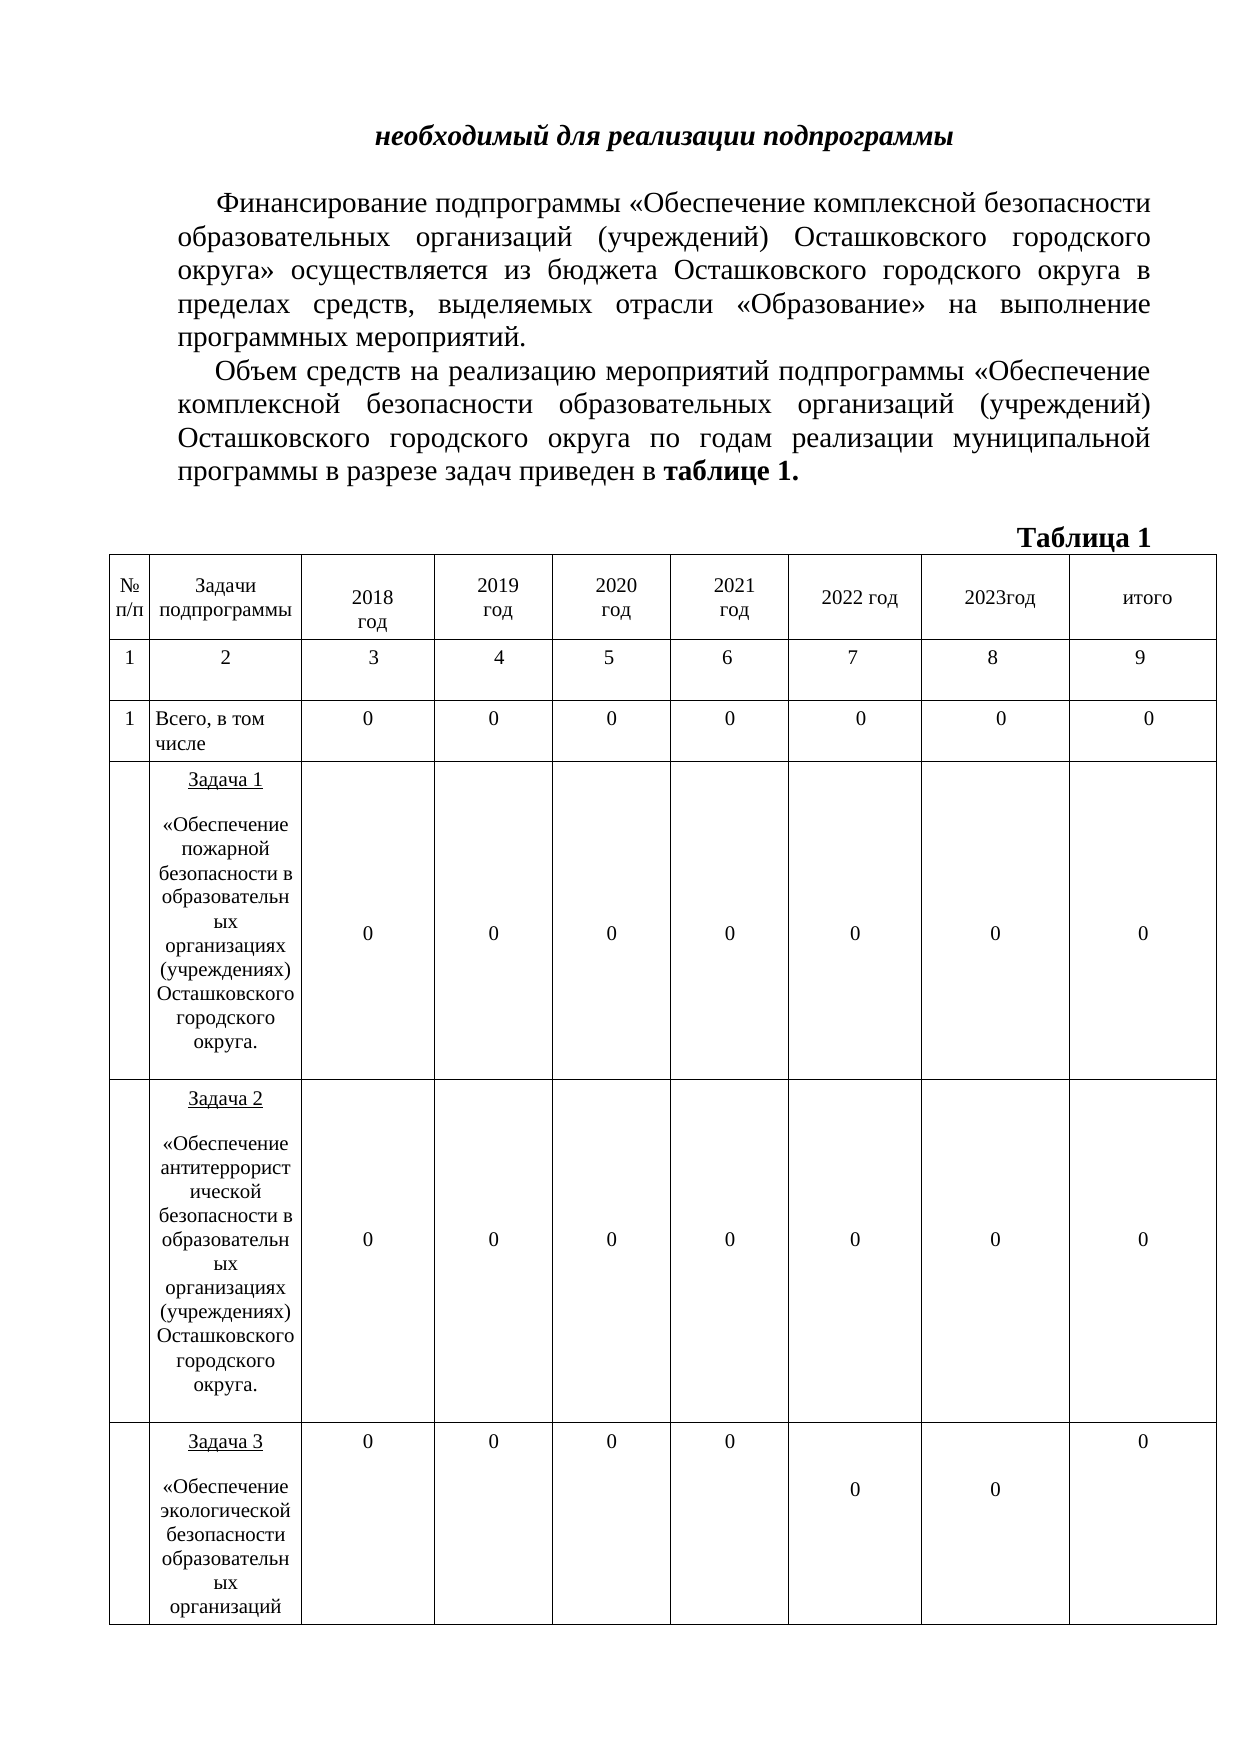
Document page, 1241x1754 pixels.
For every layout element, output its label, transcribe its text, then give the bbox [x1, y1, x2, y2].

table_cell 0 [671, 762, 788, 1079]
table_cell 0 [789, 1423, 921, 1624]
table_header Задачи подпрограммы [150, 555, 301, 639]
table_cell 0 [789, 1080, 921, 1422]
table_cell 0 [922, 1080, 1069, 1422]
text необходимый для реализации подпрограммы [177, 118, 1152, 152]
table_header 2022 год [789, 555, 921, 639]
table_cell 0 [435, 762, 552, 1079]
table_cell [110, 1423, 149, 1624]
table_cell 0 [671, 701, 788, 761]
table_cell 6 [671, 640, 788, 700]
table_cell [150, 1423, 301, 1624]
table_cell 0 [671, 1423, 788, 1624]
table_cell 0 [553, 701, 670, 761]
table_header 2023год [922, 555, 1069, 639]
table_cell 0 [435, 1080, 552, 1422]
text Таблица 1 [177, 521, 1152, 554]
table_cell 0 [1070, 1423, 1216, 1624]
table_cell 0 [922, 762, 1069, 1079]
table_cell 0 [302, 701, 434, 761]
table_cell 0 [671, 1080, 788, 1422]
table_cell 4 [435, 640, 552, 700]
table_cell 5 [553, 640, 670, 700]
table_cell 0 [1070, 1080, 1216, 1422]
table_cell 7 [789, 640, 921, 700]
table_header 2020 год [553, 555, 670, 639]
table_header № п/п [110, 555, 149, 639]
table_cell 0 [553, 1423, 670, 1624]
table_cell [110, 1080, 149, 1422]
table_cell 2 [150, 640, 301, 700]
table_cell 3 [302, 640, 434, 700]
table_cell 0 [553, 1080, 670, 1422]
table_cell 1 [110, 640, 149, 700]
table_cell 8 [922, 640, 1069, 700]
table_cell 0 [302, 1080, 434, 1422]
table_cell Задача 1 «Обеспечение пожарной безопасности в образовательных организациях (учреждениях) Осташковского городского округа. [150, 762, 301, 1079]
table_header итого [1070, 555, 1216, 639]
text Объем средств на реализацию мероприятий подпрограммы «Обеспечение комплексной безопасности образовательных организаций (учреждений) Осташковского городского округа по годам реализации муниципальной программы в разрезе задач приведен в таблице 1. [177, 353, 1152, 487]
table_cell Задача 2 «Обеспечение антитеррористической безопасности в образовательных организациях (учреждениях) Осташковского городского округа. [150, 1080, 301, 1422]
table_cell 0 [302, 1423, 434, 1624]
table_cell 0 [1070, 762, 1216, 1079]
table_cell Всего, в том числе [150, 701, 301, 761]
table_cell 0 [1070, 701, 1216, 761]
table_cell 0 [789, 701, 921, 761]
table_cell 0 [435, 701, 552, 761]
table_header 2019 год [435, 555, 552, 639]
table_cell 0 [435, 1423, 552, 1624]
table_cell 0 [553, 762, 670, 1079]
table_header 2018 год [302, 555, 434, 639]
table_cell 0 [922, 701, 1069, 761]
table_cell 9 [1070, 640, 1216, 700]
table_cell 0 [789, 762, 921, 1079]
table_cell 0 [922, 1423, 1069, 1624]
table_header 2021 год [671, 555, 788, 639]
table_cell [110, 762, 149, 1079]
text Финансирование подпрограммы «Обеспечение комплексной безопасности образовательных организаций (учреждений) Осташковского городского округа» осуществляется из бюджета Осташковского городского округа в пределах средств, выделяемых отрасли «Образование» на выполнение программных мероприятий. [177, 185, 1152, 353]
table_cell 0 [302, 762, 434, 1079]
table_cell 1 [110, 701, 149, 761]
